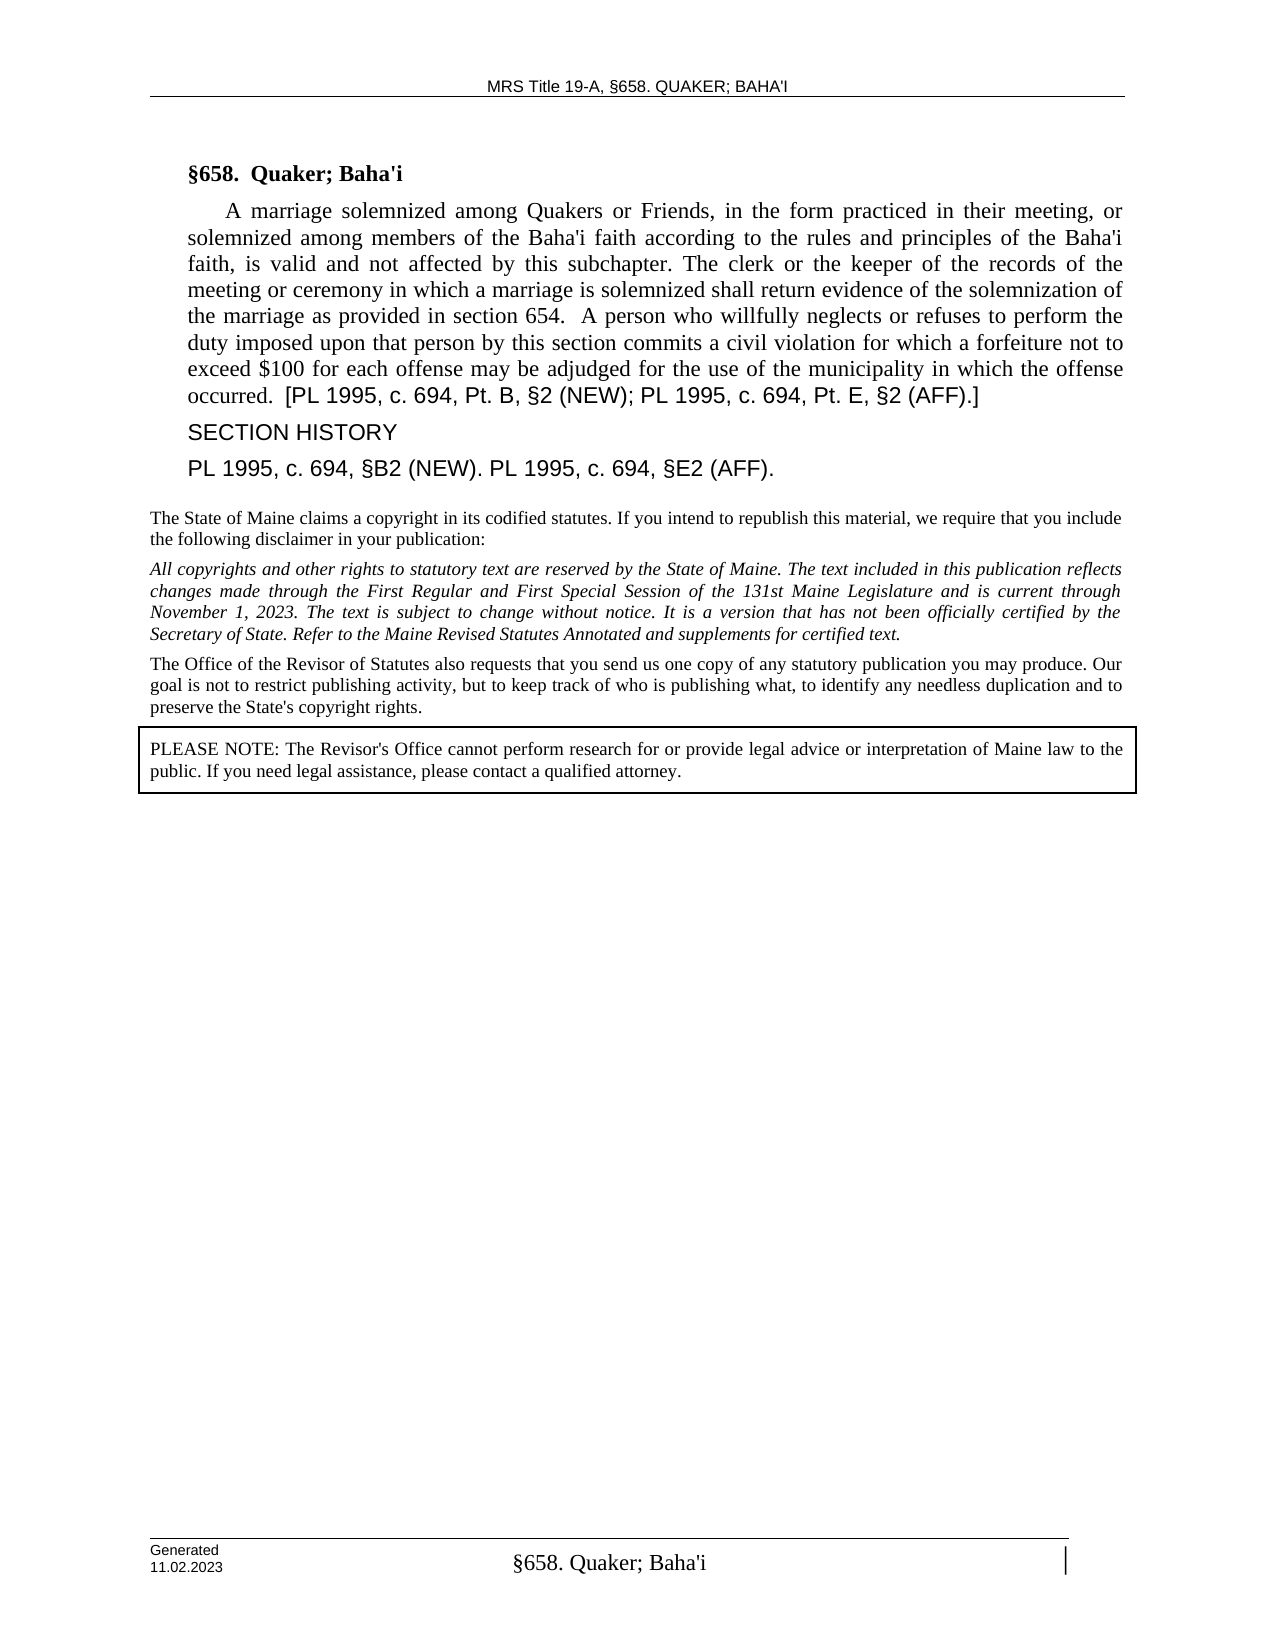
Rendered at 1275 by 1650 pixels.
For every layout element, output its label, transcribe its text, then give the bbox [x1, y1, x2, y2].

text PL 1995, c. 694, §B2 (NEW). PL 1995, c. 694, §E2 (AFF). [187, 455, 1125, 482]
text The Office of the Revisor of Statutes also requests that you send us one copy of any statutory publication you may produce. Our goal is not to restrict publishing activity, but to keep track of who is publishing what, to identify any needless duplication and to preserve the State's copyright rights. [150, 653, 1125, 717]
text §658. Quaker; Baha'i [187, 160, 1125, 187]
text SECTION HISTORY [187, 418, 1125, 445]
text All copyrights and other rights to statutory text are reserved by the State of Maine. The text included in this publication reflects changes made through the First Regular and First Special Session of the 131st Maine Legislature and is current through November 1, 2023 . The text is subject to change without notice. It is a version that has not been officially certified by the Secretary of State. Refer to the Maine Revised Statutes Annotated and supplements for certified text. [150, 558, 1125, 644]
text PLEASE NOTE: The Revisor's Office cannot perform research for or provide legal advice or interpretation of Maine law to the public. If you need legal assistance, please contact a qualified attorney. [140, 728, 1135, 792]
text A marriage solemnized among Quakers or Friends, in the form practiced in their meeting, or solemnized among members of the Baha'i faith according to the rules and principles of the Baha'i faith, is valid and not affected by this subchapter. The clerk or the keeper of the records of the meeting or ceremony in which a marriage is solemnized shall return evidence of the solemnization of the marriage as provided in section 654. A person who willfully neglects or refuses to perform the duty imposed upon that person by this section commits a civil violation for which a forfeiture not to exceed $100 for each offense may be adjudged for the use of the municipality in which the offense occurred. [PL 1995, c. 694, Pt. B, §2 (NEW); PL 1995, c. 694, Pt. E, §2 (AFF).] [187, 197, 1125, 408]
text The State of Maine claims a copyright in its codified statutes. If you intend to republish this material, we require that you include the following disclaimer in your publication: [150, 507, 1125, 550]
